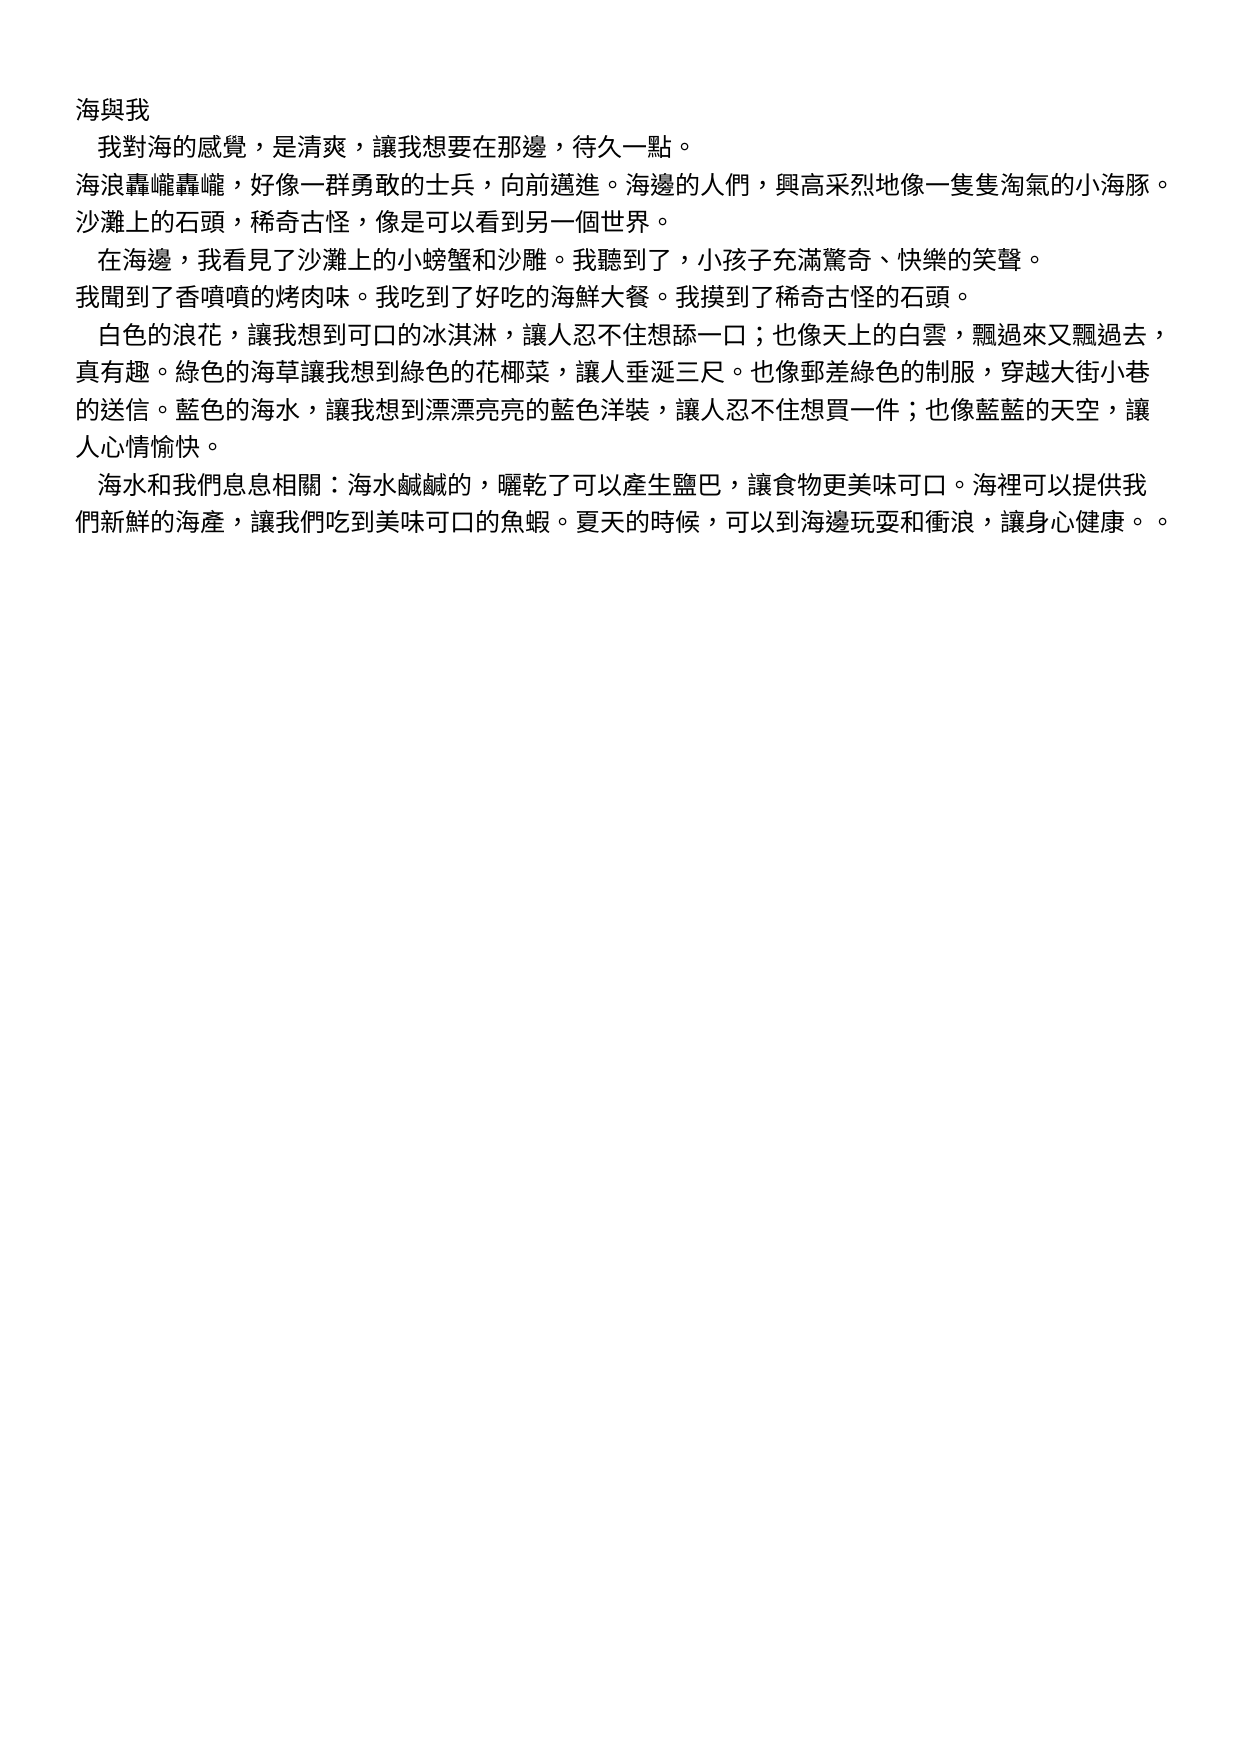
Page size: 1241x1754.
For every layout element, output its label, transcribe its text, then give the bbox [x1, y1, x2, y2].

text 海與我 [75, 89, 1165, 127]
text 沙灘上的石頭，稀奇古怪，像是可以看到另一個世界。 [75, 202, 1165, 239]
text 白色的浪花，讓我想到可口的冰淇淋，讓人忍不住想舔一口；也像天上的白雲，飄過來又飄過去，真有趣。綠色的海草讓我想到綠色的花椰菜，讓人垂涎三尺。也像郵差綠色的制服，穿越大街小巷的送信。藍色的海水，讓我想到漂漂亮亮的藍色洋裝，讓人忍不住想買一件；也像藍藍的天空，讓人心情愉快。 [75, 314, 1165, 464]
text 我對海的感覺，是清爽，讓我想要在那邊，待久一點。 [75, 127, 1165, 164]
text 海水和我們息息相關：海水鹹鹹的，曬乾了可以產生鹽巴，讓食物更美味可口。海裡可以提供我們新鮮的海產，讓我們吃到美味可口的魚蝦。夏天的時候，可以到海邊玩耍和衝浪，讓身心健康。。 [75, 464, 1165, 539]
text 在海邊，我看見了沙灘上的小螃蟹和沙雕。我聽到了，小孩子充滿驚奇、快樂的笑聲。 [75, 239, 1165, 277]
text 我聞到了香噴噴的烤肉味。我吃到了好吃的海鮮大餐。我摸到了稀奇古怪的石頭。 [75, 277, 1165, 314]
text 海浪轟巄轟巄，好像一群勇敢的士兵，向前邁進。海邊的人們，興高采烈地像一隻隻淘氣的小海豚。 [75, 164, 1165, 202]
